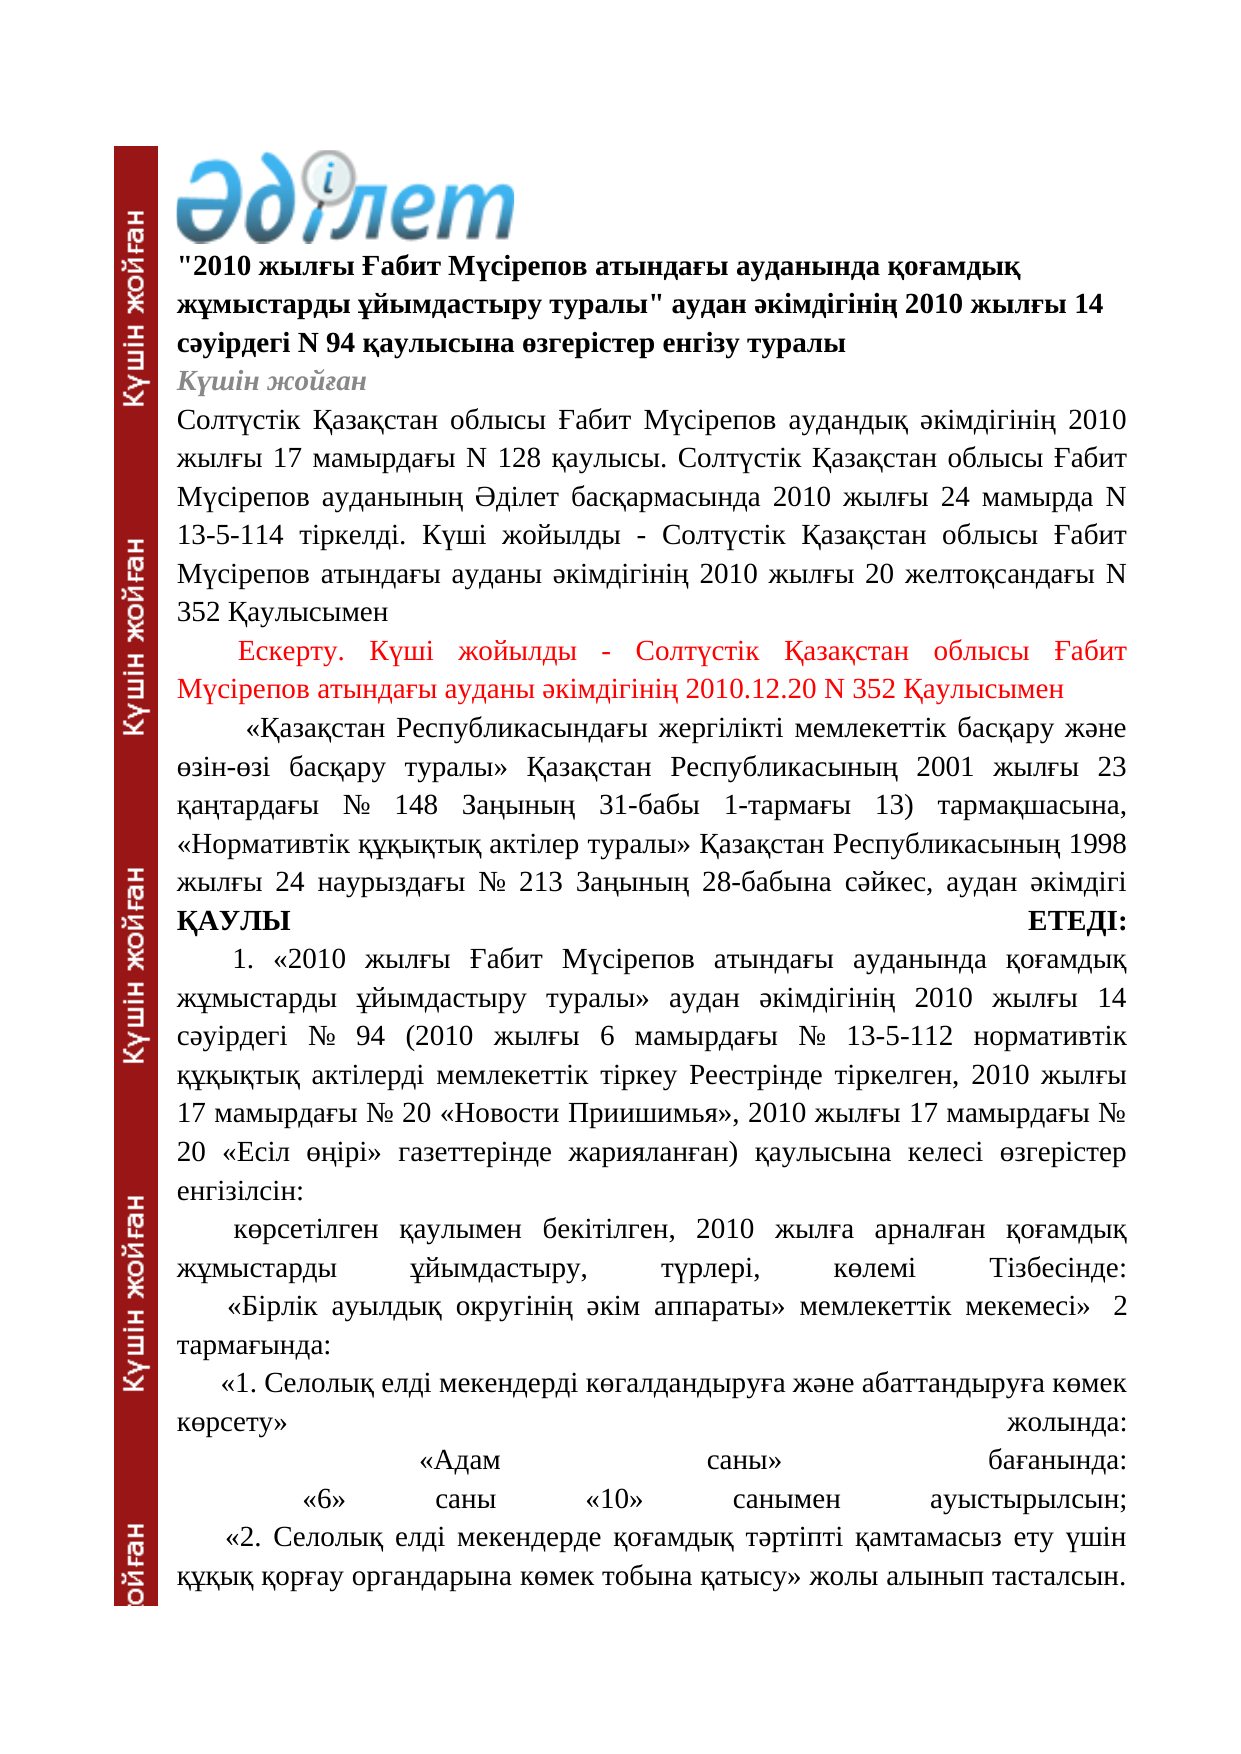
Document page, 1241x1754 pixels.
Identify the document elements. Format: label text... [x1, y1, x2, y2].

text Солтүстік Қазақстан облысы Ғабит Мүсірепов аудандық әкімдігінің 2010 жылғы 17 мамырдағы N 128 қаулысы. Солтүстік Қазақстан облысы Ғабит Мүсірепов ауданының Әділет басқармасында 2010 жылғы 24 мамырда N 13-5-114 тіркелді. Күші жойылды - Солтүстік Қазақстан облысы Ғабит Мүсірепов атындағы ауданы әкімдігінің 2010 жылғы 20 желтоқсандағы N 352 Қаулысымен [112, 402, 1128, 628]
picture [114, 358, 158, 363]
picture [114, 146, 158, 248]
text Ескерту. Күші жойылды - Солтүстік Қазақстан облысы Ғабит Мүсірепов атындағы ауданы әкімдігінің 2010.12.20 N 352 Қаулысымен [112, 633, 1128, 705]
picture [114, 1592, 158, 1606]
text "2010 жылғы Ғабит Мүсірепов атындағы ауданында қоғамдық жұмыстарды ұйымдастыру туралы" аудан әкімдігінің 2010 жылғы 14 сәуірдегі N 94 қаулысына өзгерістер енгізу туралы [112, 248, 1128, 358]
picture [114, 628, 158, 633]
picture [114, 705, 158, 710]
text Күшін жойған [112, 363, 1128, 397]
picture [114, 397, 158, 402]
picture [176, 150, 515, 244]
